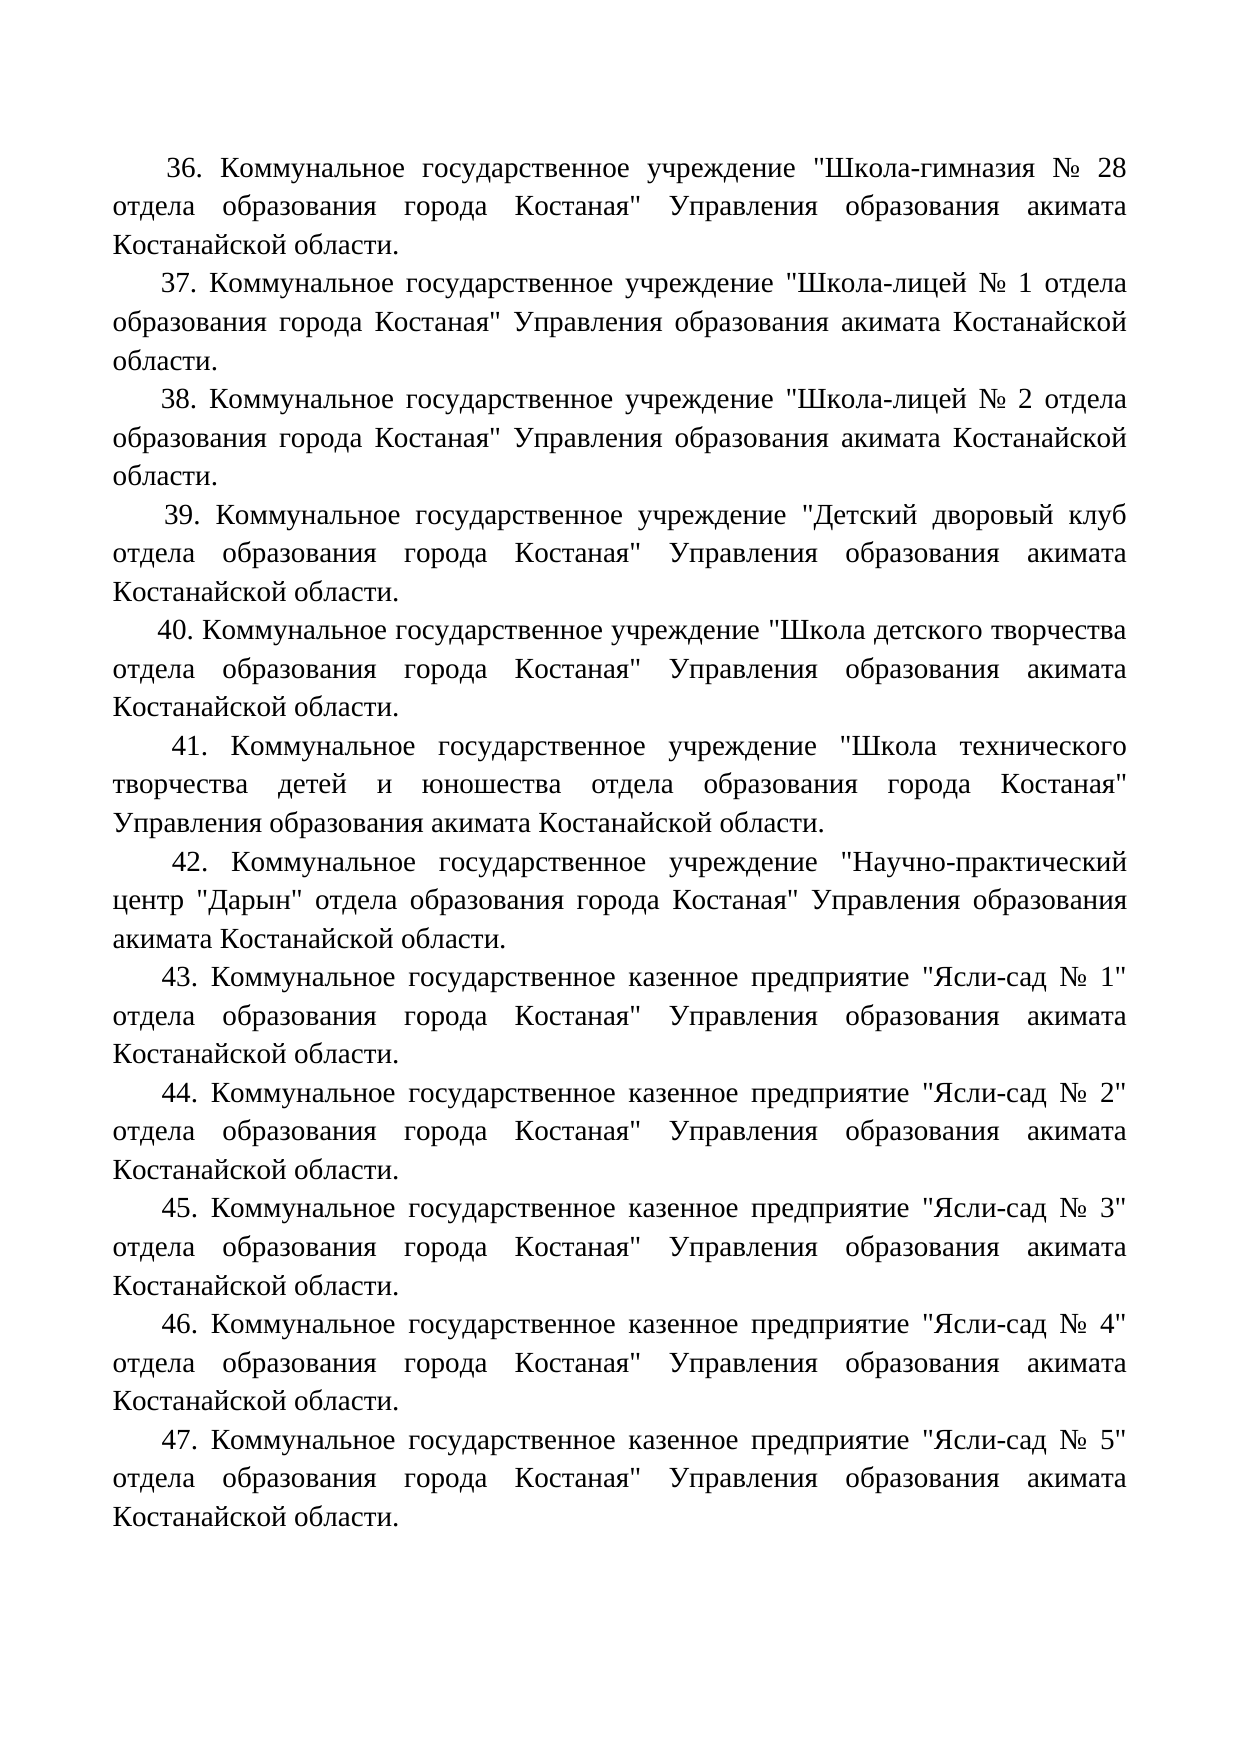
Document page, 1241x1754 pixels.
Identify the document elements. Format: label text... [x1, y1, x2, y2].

text 47. Коммунальное государственное казенное предприятие "Ясли-сад № 5" отдела образования города Костаная" Управления образования акимата Костанайской области. [112, 1422, 1128, 1532]
text 45. Коммунальное государственное казенное предприятие "Ясли-сад № 3" отдела образования города Костаная" Управления образования акимата Костанайской области. [112, 1191, 1128, 1301]
text 37. Коммунальное государственное учреждение "Школа-лицей № 1 отдела образования города Костаная" Управления образования акимата Костанайской области. [112, 266, 1128, 376]
text 38. Коммунальное государственное учреждение "Школа-лицей № 2 отдела образования города Костаная" Управления образования акимата Костанайской области. [112, 381, 1128, 492]
text 44. Коммунальное государственное казенное предприятие "Ясли-сад № 2" отдела образования города Костаная" Управления образования акимата Костанайской области. [112, 1075, 1128, 1186]
text 36. Коммунальное государственное учреждение "Школа-гимназия № 28 отдела образования города Костаная" Управления образования акимата Костанайской области. [112, 150, 1128, 261]
text 40. Коммунальное государственное учреждение "Школа детского творчества отдела образования города Костаная" Управления образования акимата Костанайской области. [112, 612, 1128, 723]
text 39. Коммунальное государственное учреждение "Детский дворовый клуб отдела образования города Костаная" Управления образования акимата Костанайской области. [112, 497, 1128, 607]
text 43. Коммунальное государственное казенное предприятие "Ясли-сад № 1" отдела образования города Костаная" Управления образования акимата Костанайской области. [112, 959, 1128, 1070]
text 42. Коммунальное государственное учреждение "Научно-практический центр "Дарын" отдела образования города Костаная" Управления образования акимата Костанайской области. [112, 844, 1128, 954]
text 41. Коммунальное государственное учреждение "Школа технического творчества детей и юношества отдела образования города Костаная" Управления образования акимата Костанайской области. [112, 728, 1128, 839]
text 46. Коммунальное государственное казенное предприятие "Ясли-сад № 4" отдела образования города Костаная" Управления образования акимата Костанайской области. [112, 1306, 1128, 1417]
